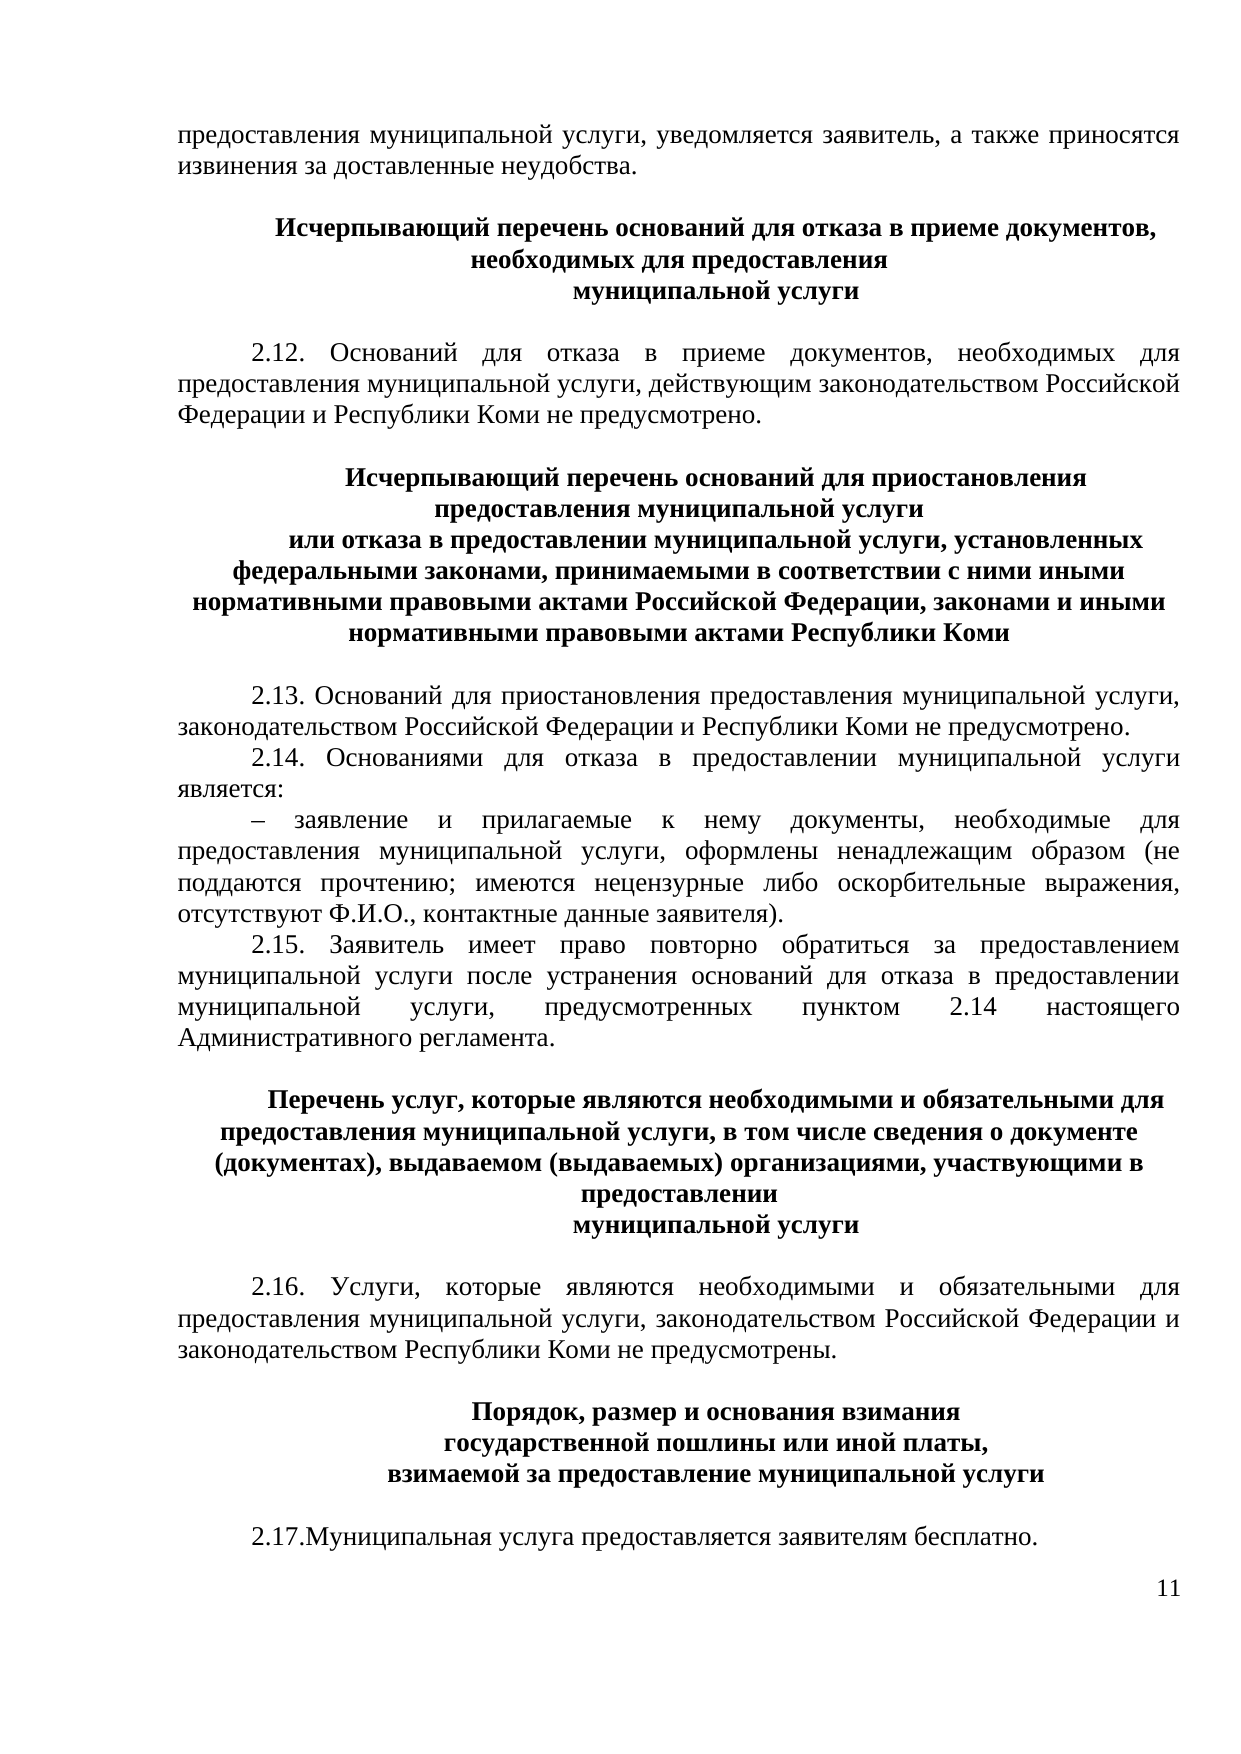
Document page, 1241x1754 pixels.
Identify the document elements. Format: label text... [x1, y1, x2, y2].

text 2.15. Заявитель имеет право повторно обратиться за предоставлением муниципальной услуги после устранения оснований для отказа в предоставлении муниципальной услуги, предусмотренных пунктом 2.14 настоящего Административного регламента. [177, 928, 1181, 1052]
text 2.14. Основаниями для отказа в предоставлении муниципальной услуги является: [177, 741, 1181, 803]
text государственной пошлины или иной платы, [177, 1426, 1181, 1457]
text Порядок, размер и основания взимания [177, 1395, 1181, 1426]
text – заявление и прилагаемые к нему документы, необходимые для предоставления муниципальной услуги, оформлены ненадлежащим образом (не поддаются прочтению; имеются нецензурные либо оскорбительные выражения, отсутствуют Ф.И.О., контактные данные заявителя). [177, 803, 1181, 928]
text Исчерпывающий перечень оснований для приостановления предоставления муниципальной услуги [177, 461, 1181, 523]
text или отказа в предоставлении муниципальной услуги, установленных федеральными законами, принимаемыми в соответствии с ними иными нормативными правовыми актами Российской Федерации, законами и иными нормативными правовыми актами Республики Коми [177, 523, 1181, 648]
text Исчерпывающий перечень оснований для отказа в приеме документов, необходимых для предоставления [177, 212, 1181, 274]
text 2.17.Муниципальная услуга предоставляется заявителям бесплатно. [177, 1520, 1181, 1551]
text 2.13. Оснований для приостановления предоставления муниципальной услуги, законодательством Российской Федерации и Республики Коми не предусмотрено. [177, 679, 1181, 741]
text муниципальной услуги [177, 1208, 1181, 1239]
text 2.16. Услуги, которые являются необходимыми и обязательными для предоставления муниципальной услуги, законодательством Российской Федерации и законодательством Республики Коми не предусмотрены. [177, 1271, 1181, 1364]
text взимаемой за предоставление муниципальной услуги [177, 1457, 1181, 1488]
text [177, 118, 1181, 180]
text 2.12. Оснований для отказа в приеме документов, необходимых для предоставления муниципальной услуги, действующим законодательством Российской Федерации и Республики Коми не предусмотрено. [177, 336, 1181, 429]
text муниципальной услуги [177, 274, 1181, 305]
text Перечень услуг, которые являются необходимыми и обязательными для предоставления муниципальной услуги, в том числе сведения о документе (документах), выдаваемом (выдаваемых) организациями, участвующими в предоставлении [177, 1084, 1181, 1208]
